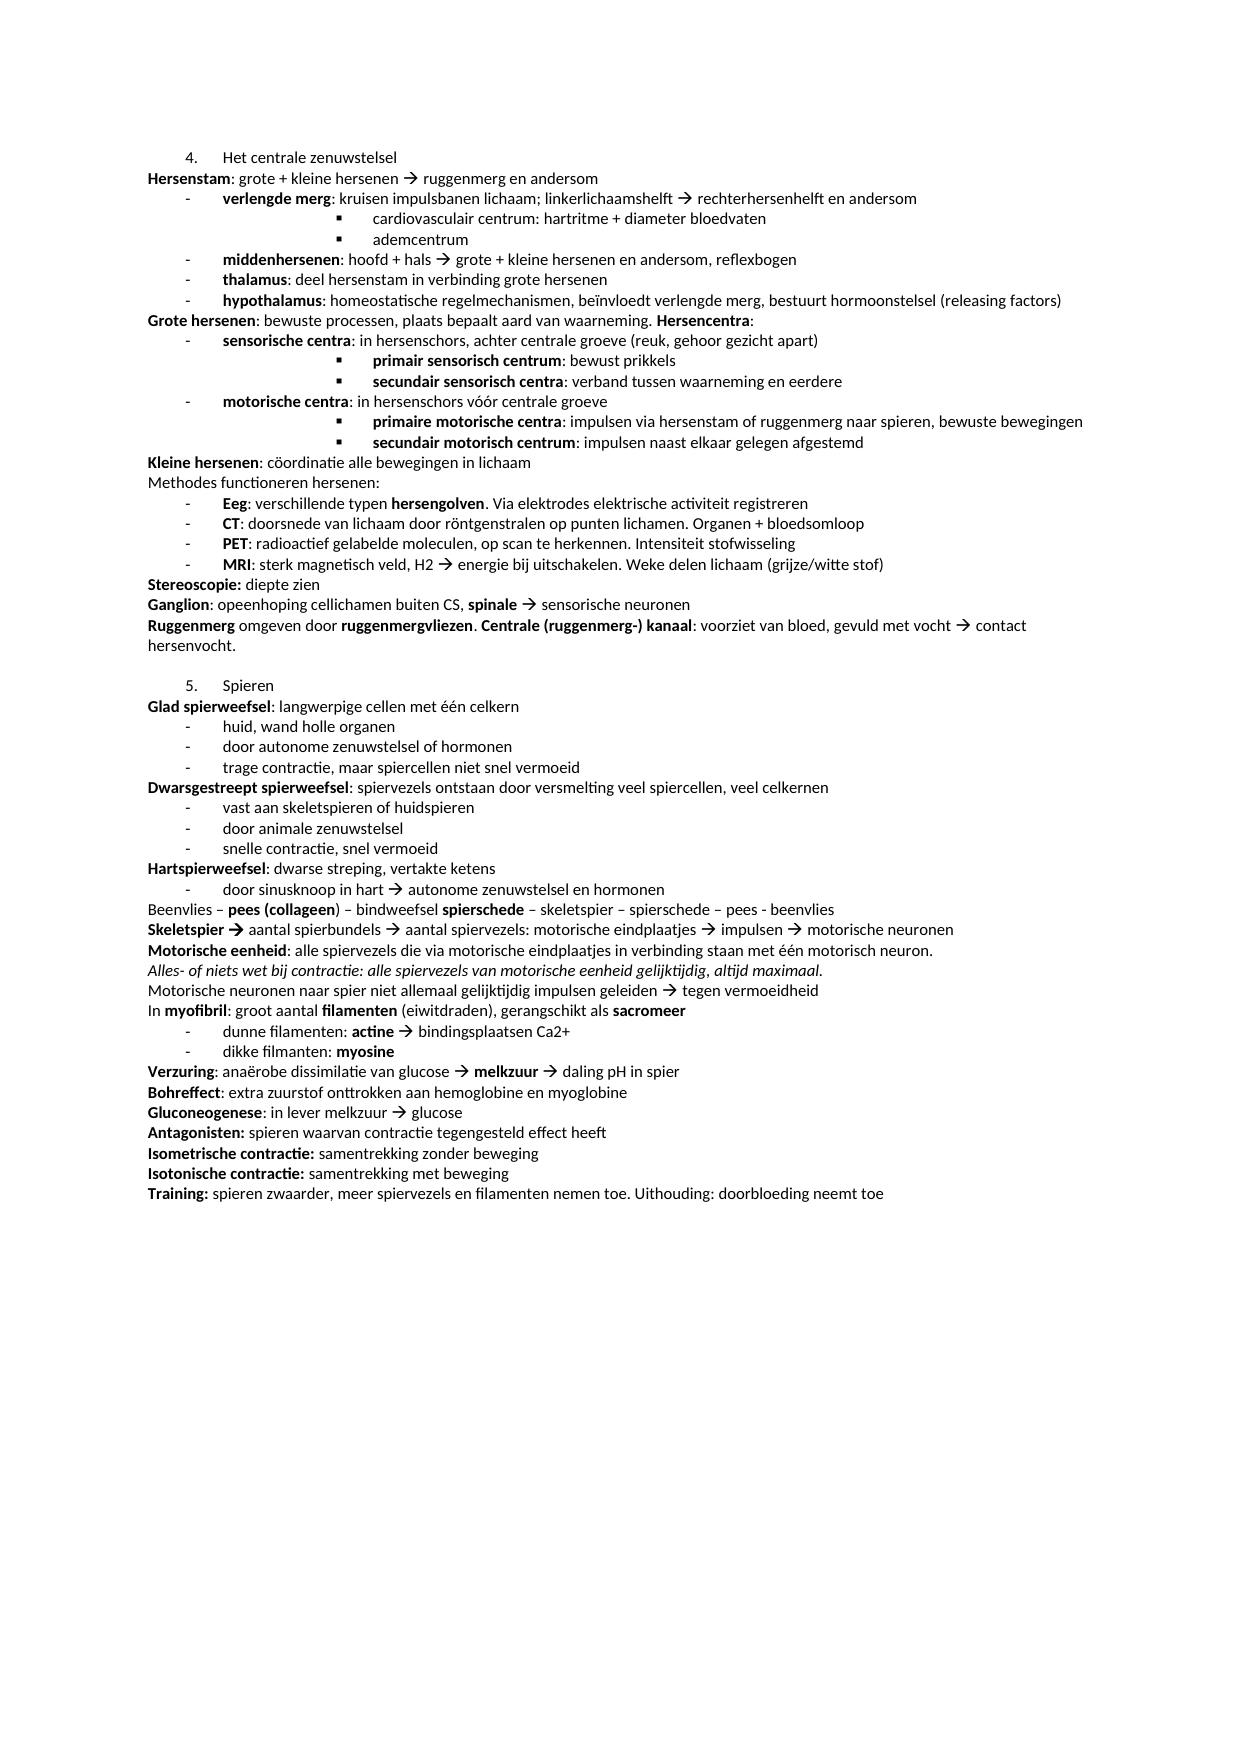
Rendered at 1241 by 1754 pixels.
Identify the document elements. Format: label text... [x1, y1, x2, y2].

text Skeletspier aantal spierbundels aantal spiervezels: motorische eindplaatjes impulsen motorische neuronen [148, 919, 1093, 940]
text Isometrische contractie: samentrekking zonder beweging [148, 1143, 1093, 1163]
list motorische centra: in hersenschors vóór centrale groeve [185, 391, 1093, 412]
text Stereoscopie: diepte zien [148, 574, 1093, 594]
text Hartspierweefsel: dwarse streping, vertakte ketens [148, 858, 1093, 879]
list secundair motorisch centrum: impulsen naast elkaar gelegen afgestemd [335, 432, 1093, 452]
text Glad spierweefsel: langwerpige cellen met één celkern [148, 696, 1093, 716]
list secundair sensorisch centra: verband tussen waarneming en eerdere [335, 371, 1093, 391]
list MRI: sterk magnetisch veld, H2 energie bij uitschakelen. Weke delen lichaam (grijze/witte stof) [185, 554, 1093, 574]
list huid, wand holle organen [185, 716, 1093, 737]
text Gluconeogenese: in lever melkzuur glucose [148, 1102, 1093, 1123]
text Beenvlies – pees (collageen) – bindweefsel spierschede – skeletspier – spierschede – pees - beenvlies [148, 899, 1093, 919]
list middenhersenen: hoofd + hals grote + kleine hersenen en andersom, reflexbogen [185, 249, 1093, 269]
list trage contractie, maar spiercellen niet snel vermoeid [185, 757, 1093, 777]
list sensorische centra: in hersenschors, achter centrale groeve (reuk, gehoor gezicht apart) [185, 330, 1093, 351]
text Motorische neuronen naar spier niet allemaal gelijktijdig impulsen geleiden tegen vermoeidheid [148, 980, 1093, 1001]
list dikke filmanten: myosine [185, 1041, 1093, 1062]
list door animale zenuwstelsel [185, 818, 1093, 838]
text Training: spieren zwaarder, meer spiervezels en filamenten nemen toe. Uithouding: doorbloeding neemt toe [148, 1183, 1093, 1204]
text In myofibril: groot aantal filamenten (eiwitdraden), gerangschikt als sacromeer [148, 1001, 1093, 1021]
list thalamus: deel hersenstam in verbinding grote hersenen [185, 269, 1093, 290]
list PET: radioactief gelabelde moleculen, op scan te herkennen. Intensiteit stofwisseling [185, 533, 1093, 554]
text Dwarsgestreept spierweefsel: spiervezels ontstaan door versmelting veel spiercellen, veel celkernen [148, 777, 1093, 798]
text Kleine hersenen: cöordinatie alle bewegingen in lichaam [148, 452, 1093, 473]
list primair sensorisch centrum: bewust prikkels [335, 351, 1093, 371]
text Ruggenmerg omgeven door ruggenmergvliezen. Centrale (ruggenmerg-) kanaal: voorziet van bloed, gevuld met vocht contact hersenvocht. [148, 615, 1093, 655]
text Bohreffect: extra zuurstof onttrokken aan hemoglobine en myoglobine [148, 1082, 1093, 1102]
list snelle contractie, snel vermoeid [185, 838, 1093, 858]
text Motorische eenheid: alle spiervezels die via motorische eindplaatjes in verbinding staan met één motorisch neuron. [148, 940, 1093, 960]
list primaire motorische centra: impulsen via hersenstam of ruggenmerg naar spieren, bewuste bewegingen [335, 412, 1093, 432]
text Verzuring: anaërobe dissimilatie van glucose melkzuur daling pH in spier [148, 1062, 1093, 1082]
list Het centrale zenuwstelsel [185, 148, 1093, 168]
list Eeg: verschillende typen hersengolven. Via elektrodes elektrische activiteit registreren [185, 493, 1093, 513]
list ademcentrum [335, 229, 1093, 249]
list door autonome zenuwstelsel of hormonen [185, 737, 1093, 757]
list cardiovasculair centrum: hartritme + diameter bloedvaten [335, 208, 1093, 229]
list Spieren [185, 676, 1093, 696]
text Alles- of niets wet bij contractie: alle spiervezels van motorische eenheid gelijktijdig, altijd maximaal. [148, 960, 1093, 980]
text Methodes functioneren hersenen: [148, 473, 1093, 493]
list dunne filamenten: actine bindingsplaatsen Ca2+ [185, 1021, 1093, 1041]
list door sinusknoop in hart autonome zenuwstelsel en hormonen [185, 879, 1093, 899]
list vast aan skeletspieren of huidspieren [185, 798, 1093, 818]
list verlengde merg: kruisen impulsbanen lichaam; linkerlichaamshelft rechterhersenhelft en andersom [185, 188, 1093, 208]
text Grote hersenen: bewuste processen, plaats bepaalt aard van waarneming. Hersencentra: [148, 310, 1093, 330]
text Isotonische contractie: samentrekking met beweging [148, 1163, 1093, 1183]
text Antagonisten: spieren waarvan contractie tegengesteld effect heeft [148, 1123, 1093, 1143]
list CT: doorsnede van lichaam door röntgenstralen op punten lichamen. Organen + bloedsomloop [185, 513, 1093, 533]
text Ganglion: opeenhoping cellichamen buiten CS, spinale sensorische neuronen [148, 594, 1093, 615]
list hypothalamus: homeostatische regelmechanismen, beïnvloedt verlengde merg, bestuurt hormoonstelsel (releasing factors) [185, 290, 1093, 310]
text Hersenstam: grote + kleine hersenen ruggenmerg en andersom [148, 168, 1093, 188]
